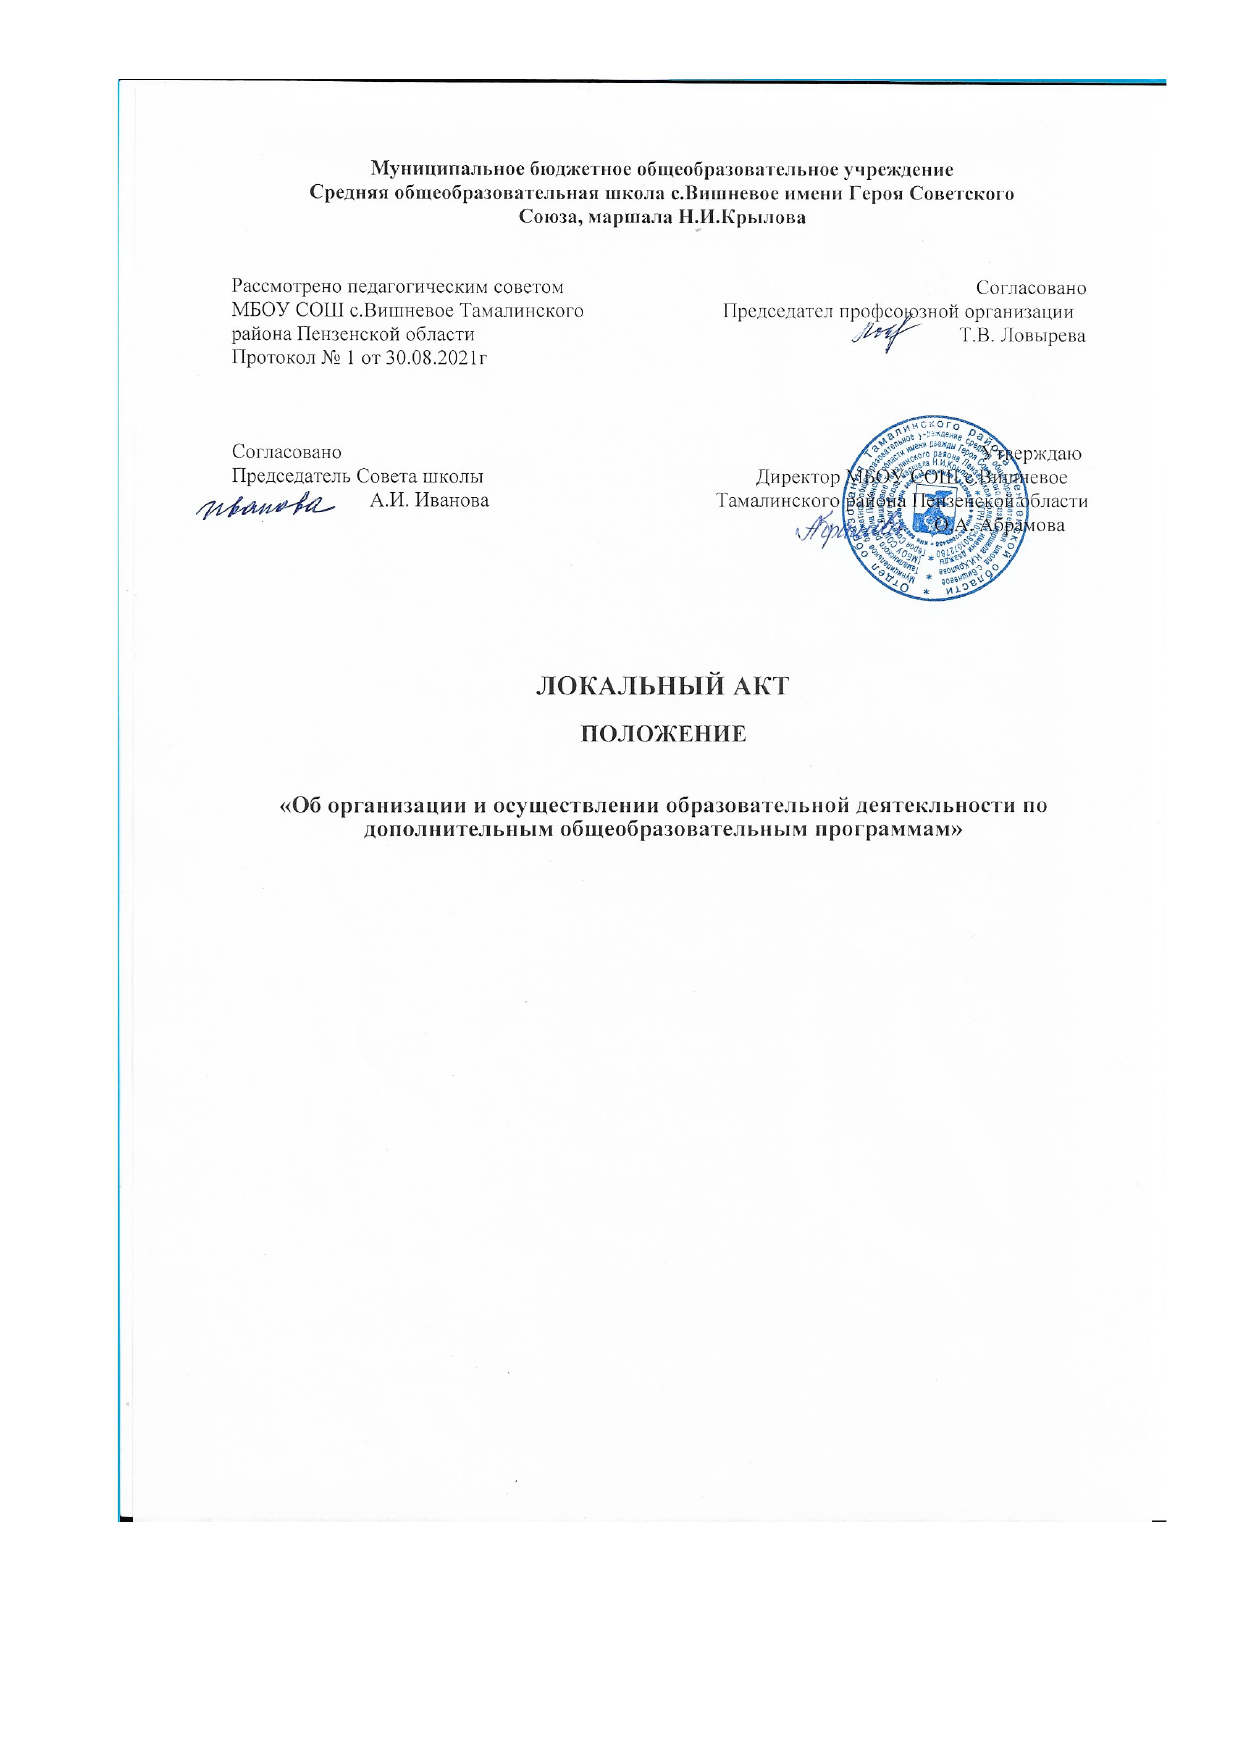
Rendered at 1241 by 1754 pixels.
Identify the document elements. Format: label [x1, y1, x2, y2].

picture [117, 79, 1167, 1522]
